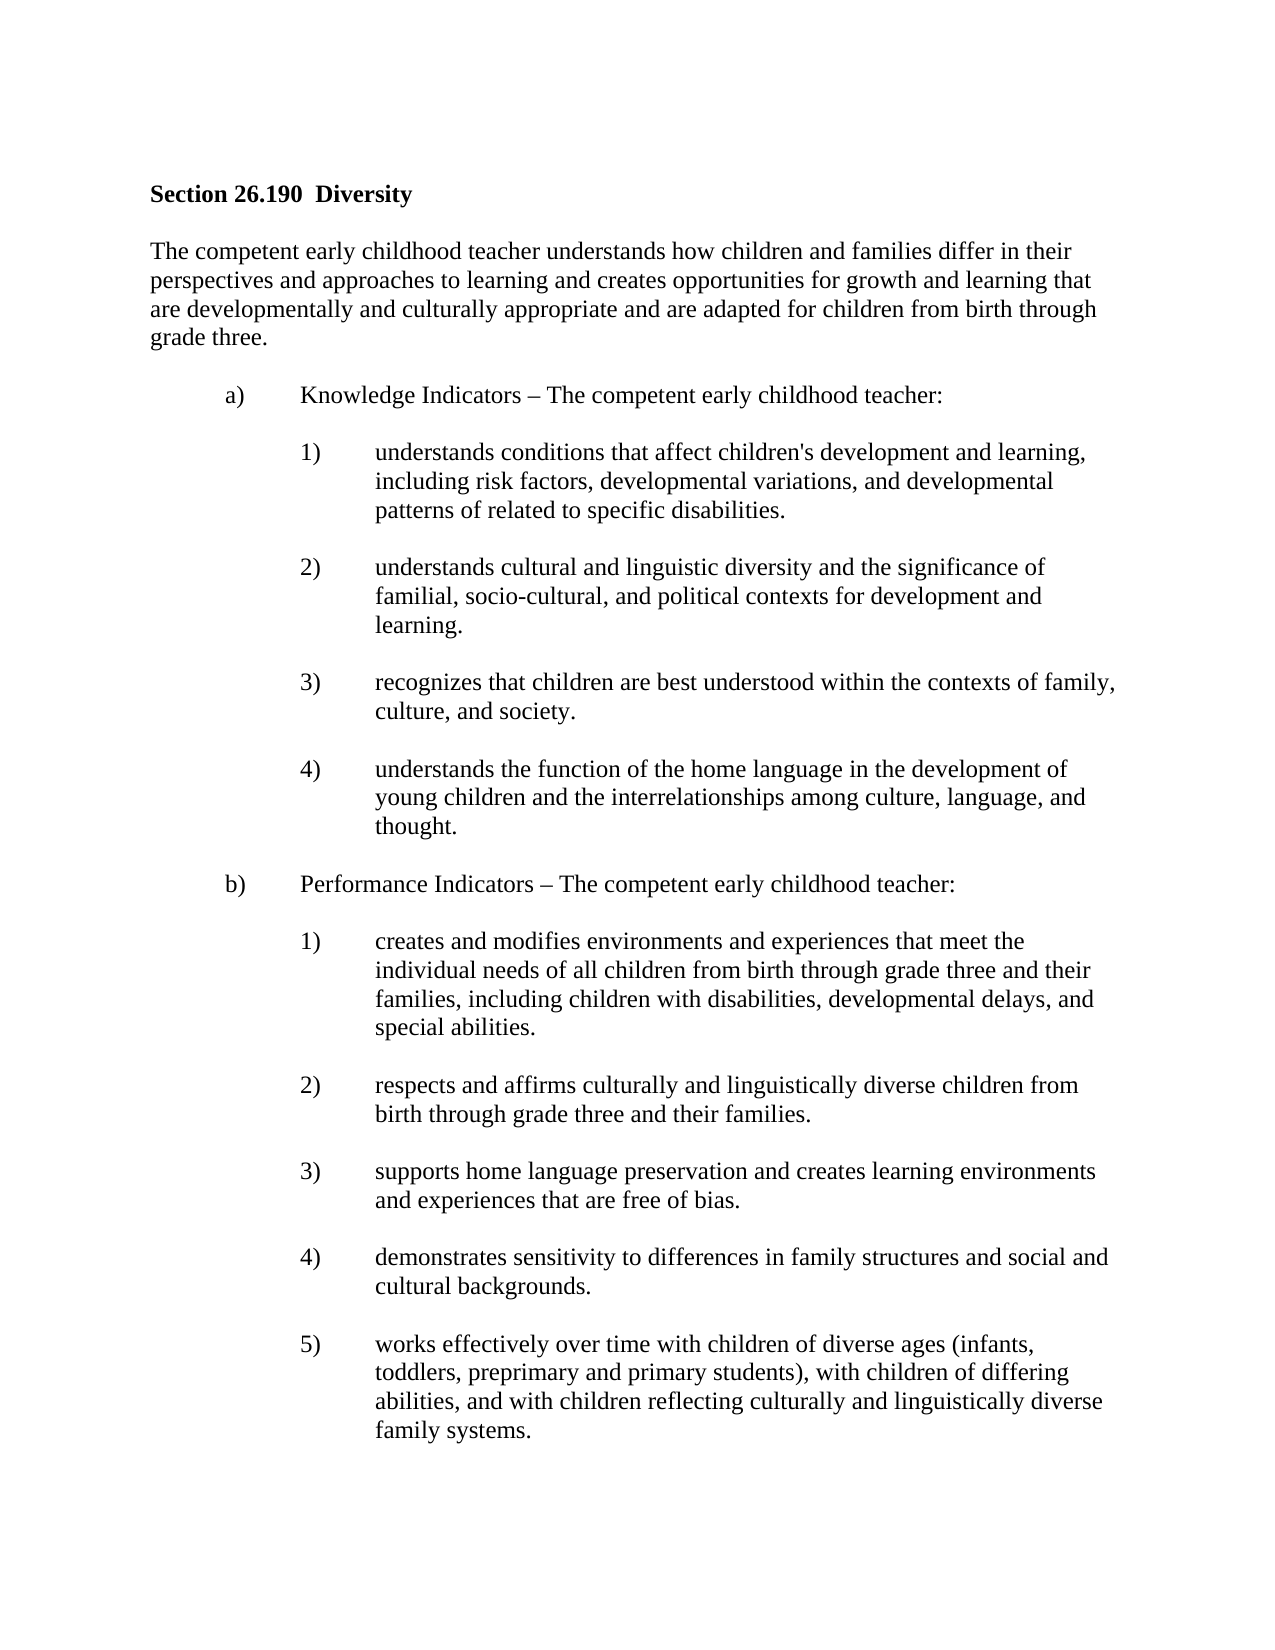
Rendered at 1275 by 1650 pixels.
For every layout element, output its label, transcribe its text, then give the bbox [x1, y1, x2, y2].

text 3) supports home language preservation and creates learning environments and experiences that are free of bias. [300, 1156, 1125, 1214]
text 3) recognizes that children are best understood within the contexts of family, culture, and society. [300, 667, 1125, 725]
text a) Knowledge Indicators – The competent early childhood teacher: [225, 380, 1125, 409]
text 1) understands conditions that affect children's development and learning, including risk factors, developmental variations, and developmental patterns of related to specific disabilities. [300, 437, 1125, 524]
text b) Performance Indicators – The competent early childhood teacher: [225, 869, 1125, 897]
text Section 26.190 Diversity [150, 179, 1125, 207]
text 4) demonstrates sensitivity to differences in family structures and social and cultural backgrounds. [300, 1242, 1125, 1300]
text 5) works effectively over time with children of diverse ages (infants, toddlers, preprimary and primary students), with children of differing abilities, and with children reflecting culturally and linguistically diverse family systems. [300, 1329, 1125, 1444]
text 2) understands cultural and linguistic diversity and the significance of familial, socio-cultural, and political contexts for development and learning. [300, 552, 1125, 639]
text 4) understands the function of the home language in the development of young children and the interrelationships among culture, language, and thought. [300, 754, 1125, 840]
text 1) creates and modifies environments and experiences that meet the individual needs of all children from birth through grade three and their families, including children with disabilities, developmental delays, and special abilities. [300, 926, 1125, 1041]
text 2) respects and affirms culturally and linguistically diverse children from birth through grade three and their families. [300, 1070, 1125, 1127]
text The competent early childhood teacher understands how children and families differ in their perspectives and approaches to learning and creates opportunities for growth and learning that are developmentally and culturally appropriate and are adapted for children from birth through grade three. [150, 236, 1125, 351]
